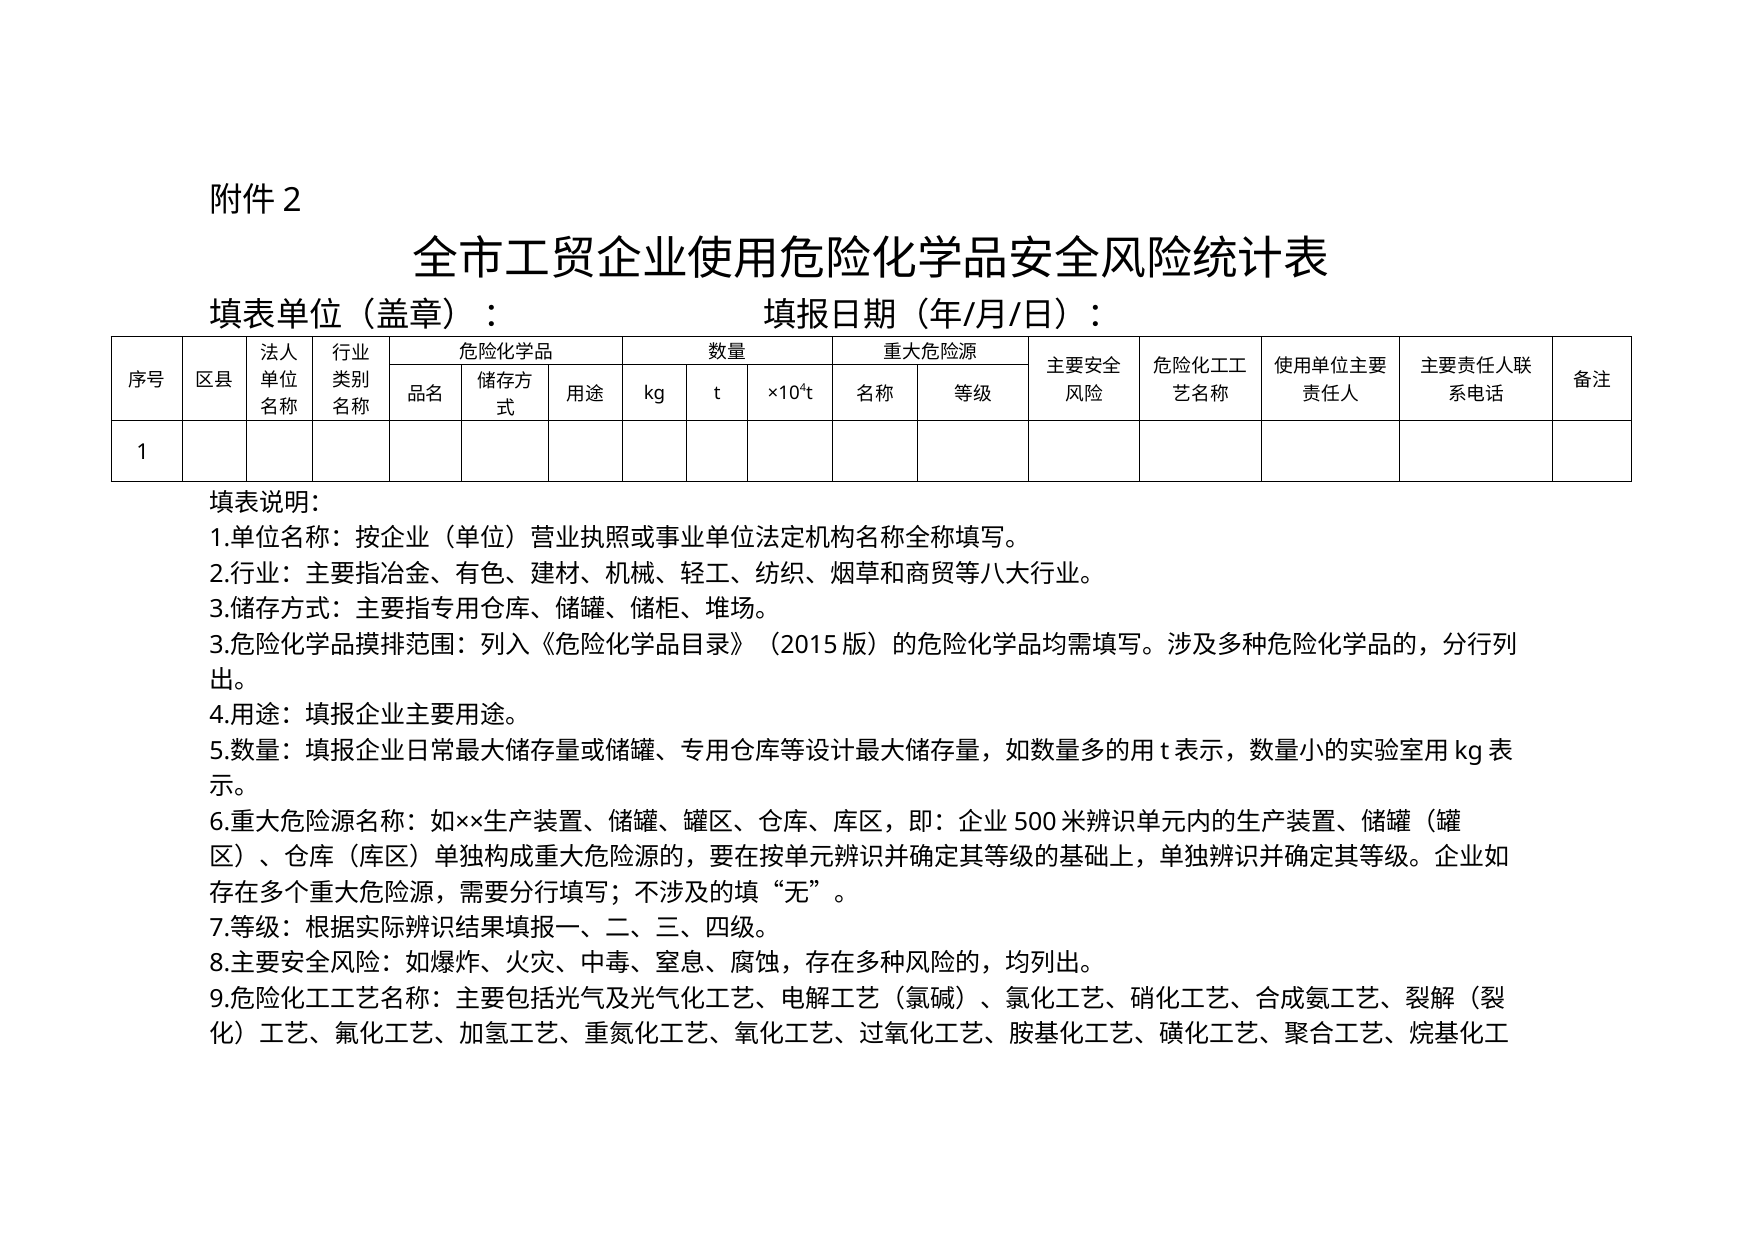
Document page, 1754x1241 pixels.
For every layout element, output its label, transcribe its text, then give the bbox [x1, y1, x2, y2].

table_header 重大危险源 [833, 337, 1028, 364]
table_header 主要责任人联系电话 [1400, 337, 1552, 420]
table_header 序号 [112, 337, 182, 420]
table_cell [1400, 421, 1552, 481]
text 6.重大危险源名称：如××生产装置、储罐、罐区、仓库、库区，即：企业500米辨识单元内的生产装置、储罐（罐区）、仓库（库区）单独构成重大危险源的，要在按单元辨识并确定其等级的基础上，单独辨识并确定其等级。企业如存在多个重大危险源，需要分行填写；不涉及的填“无”。 [209, 802, 1533, 908]
text 全市工贸企业使用危险化学品安全风险统计表 [209, 221, 1533, 288]
table_header 区县 [183, 337, 246, 420]
text 2.行业：主要指冶金、有色、建材、机械、轻工、纺织、烟草和商贸等八大行业。 [209, 554, 1533, 589]
text 3.危险化学品摸排范围：列入《危险化学品目录》（2015版）的危险化学品均需填写。涉及多种危险化学品的，分行列出。 [209, 625, 1533, 696]
table_cell [183, 421, 246, 481]
table_cell 等级 [918, 365, 1028, 420]
table_cell [549, 421, 622, 481]
table_cell [390, 421, 461, 481]
table_cell [687, 421, 747, 481]
table_header 危险化学品 [390, 337, 622, 364]
table_header 法人单位名称 [247, 337, 312, 420]
table_header 使用单位主要责任人 [1262, 337, 1399, 420]
table_cell [748, 421, 832, 481]
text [209, 979, 1533, 1050]
table_cell t [687, 365, 747, 420]
table_cell [462, 421, 548, 481]
text 1.单位名称：按企业（单位）营业执照或事业单位法定机构名称全称填写。 [209, 518, 1533, 554]
table_header 数量 [623, 337, 832, 364]
table_cell [247, 421, 312, 481]
table_cell 名称 [833, 365, 917, 420]
text 5.数量：填报企业日常最大储存量或储罐、专用仓库等设计最大储存量，如数量多的用t表示，数量小的实验室用kg表示。 [209, 731, 1533, 802]
table_cell kg [623, 365, 686, 420]
text 4.用途：填报企业主要用途。 [209, 696, 1533, 731]
table_cell [833, 421, 917, 481]
table_cell [1029, 421, 1139, 481]
table_cell 1 [112, 421, 182, 481]
table_cell [918, 421, 1028, 481]
table_header 主要安全风险 [1029, 337, 1139, 420]
table_cell [313, 421, 389, 481]
table_cell [1140, 421, 1261, 481]
table_header 危险化工工艺名称 [1140, 337, 1261, 420]
table_cell ×104t [748, 365, 832, 420]
text 3.储存方式：主要指专用仓库、储罐、储柜、堆场。 [209, 589, 1533, 625]
text 8.主要安全风险：如爆炸、火灾、中毒、窒息、腐蚀，存在多种风险的，均列出。 [209, 943, 1533, 979]
text 填表单位（盖章） ： 填报日期（年/月/日）： [209, 288, 1533, 336]
text 附件2 [209, 173, 1533, 221]
text 7.等级：根据实际辨识结果填报一、二、三、四级。 [209, 908, 1533, 943]
table_cell 储存方式 [462, 365, 548, 420]
table_header 行业类别名称 [313, 337, 389, 420]
table_cell [1553, 421, 1631, 481]
table_cell 品名 [390, 365, 461, 420]
table_cell 用途 [549, 365, 622, 420]
text 填表说明： [209, 482, 1533, 518]
table_cell [1262, 421, 1399, 481]
table_cell [623, 421, 686, 481]
table_header 备注 [1553, 337, 1631, 420]
